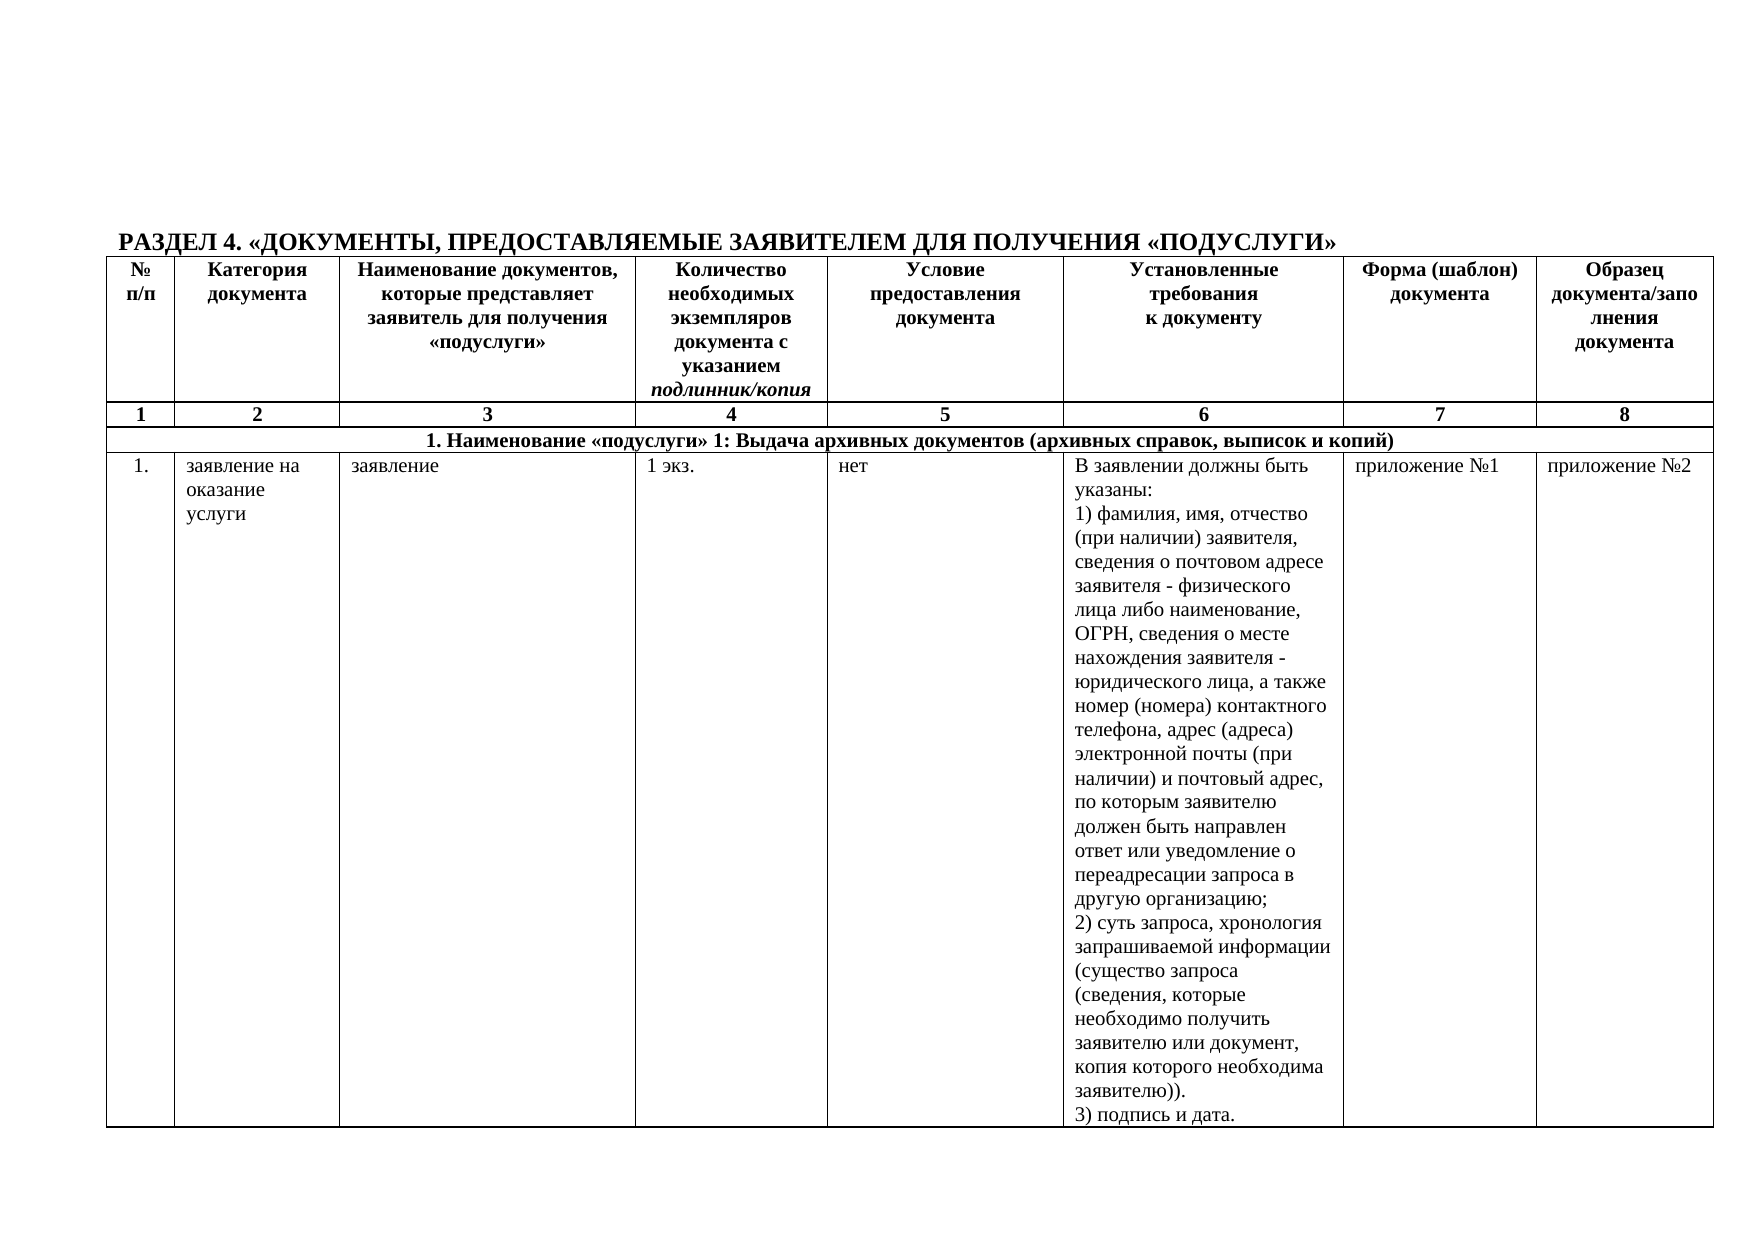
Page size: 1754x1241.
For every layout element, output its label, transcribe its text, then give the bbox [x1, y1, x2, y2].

table_cell приложение №1 [1344, 453, 1536, 1126]
table_header Форма (шаблон) документа [1344, 257, 1536, 401]
table_cell 1. [107, 453, 174, 1126]
text РАЗДЕЛ 4. «ДОКУМЕНТЫ, ПРЕДОСТАВЛЯЕМЫЕ ЗАЯВИТЕЛЕМ ДЛЯ ПОЛУЧЕНИЯ «ПОДУСЛУГИ» [118, 227, 1654, 256]
table_cell 6 [1064, 403, 1343, 426]
table_header Установленные требования к документу [1064, 257, 1343, 401]
table_cell 1 [107, 403, 174, 426]
table_header № п/п [107, 257, 174, 401]
table_cell нет [828, 453, 1063, 1126]
table_header Наименование документов, которые представляет заявитель для получения «подуслуги» [340, 257, 635, 401]
table_cell заявление на оказание услуги [175, 453, 339, 1126]
table_header Условие предоставления документа [828, 257, 1063, 401]
table_header Образец документа/заполнения документа [1537, 257, 1713, 401]
table_cell 1. Наименование «подуслуги» 1: Выдача архивных документов (архивных справок, выписок и копий) [107, 428, 1713, 452]
table_cell приложение №2 [1537, 453, 1713, 1126]
table_cell заявление [340, 453, 635, 1126]
table_cell 4 [636, 403, 827, 426]
table_cell 8 [1537, 403, 1713, 426]
table_cell 3 [340, 403, 635, 426]
table_cell 7 [1344, 403, 1536, 426]
table_header Категория документа [175, 257, 339, 401]
table_header Количество необходимых экземпляров документа с указанием подлинник/копия [636, 257, 827, 401]
table_cell 5 [828, 403, 1063, 426]
table_cell 2 [175, 403, 339, 426]
table_cell 1 экз. [636, 453, 827, 1126]
table_cell В заявлении должны быть указаны: 1) фамилия, имя, отчество (при наличии) заявителя, сведения о почтовом адресе заявителя - физического лица либо наименование, ОГРН, сведения о месте нахождения заявителя - юридического лица, а также номер (номера) контактного телефона, адрес (адреса) электронной почты (при наличии) и почтовый адрес, по которым заявителю должен быть направлен ответ или уведомление о переадресации запроса в другую организацию; 2) суть запроса, хронология запрашиваемой информации (существо запроса (сведения, которые необходимо получить заявителю или документ, копия которого необходима заявителю)). 3) подпись и дата. [1064, 453, 1343, 1126]
